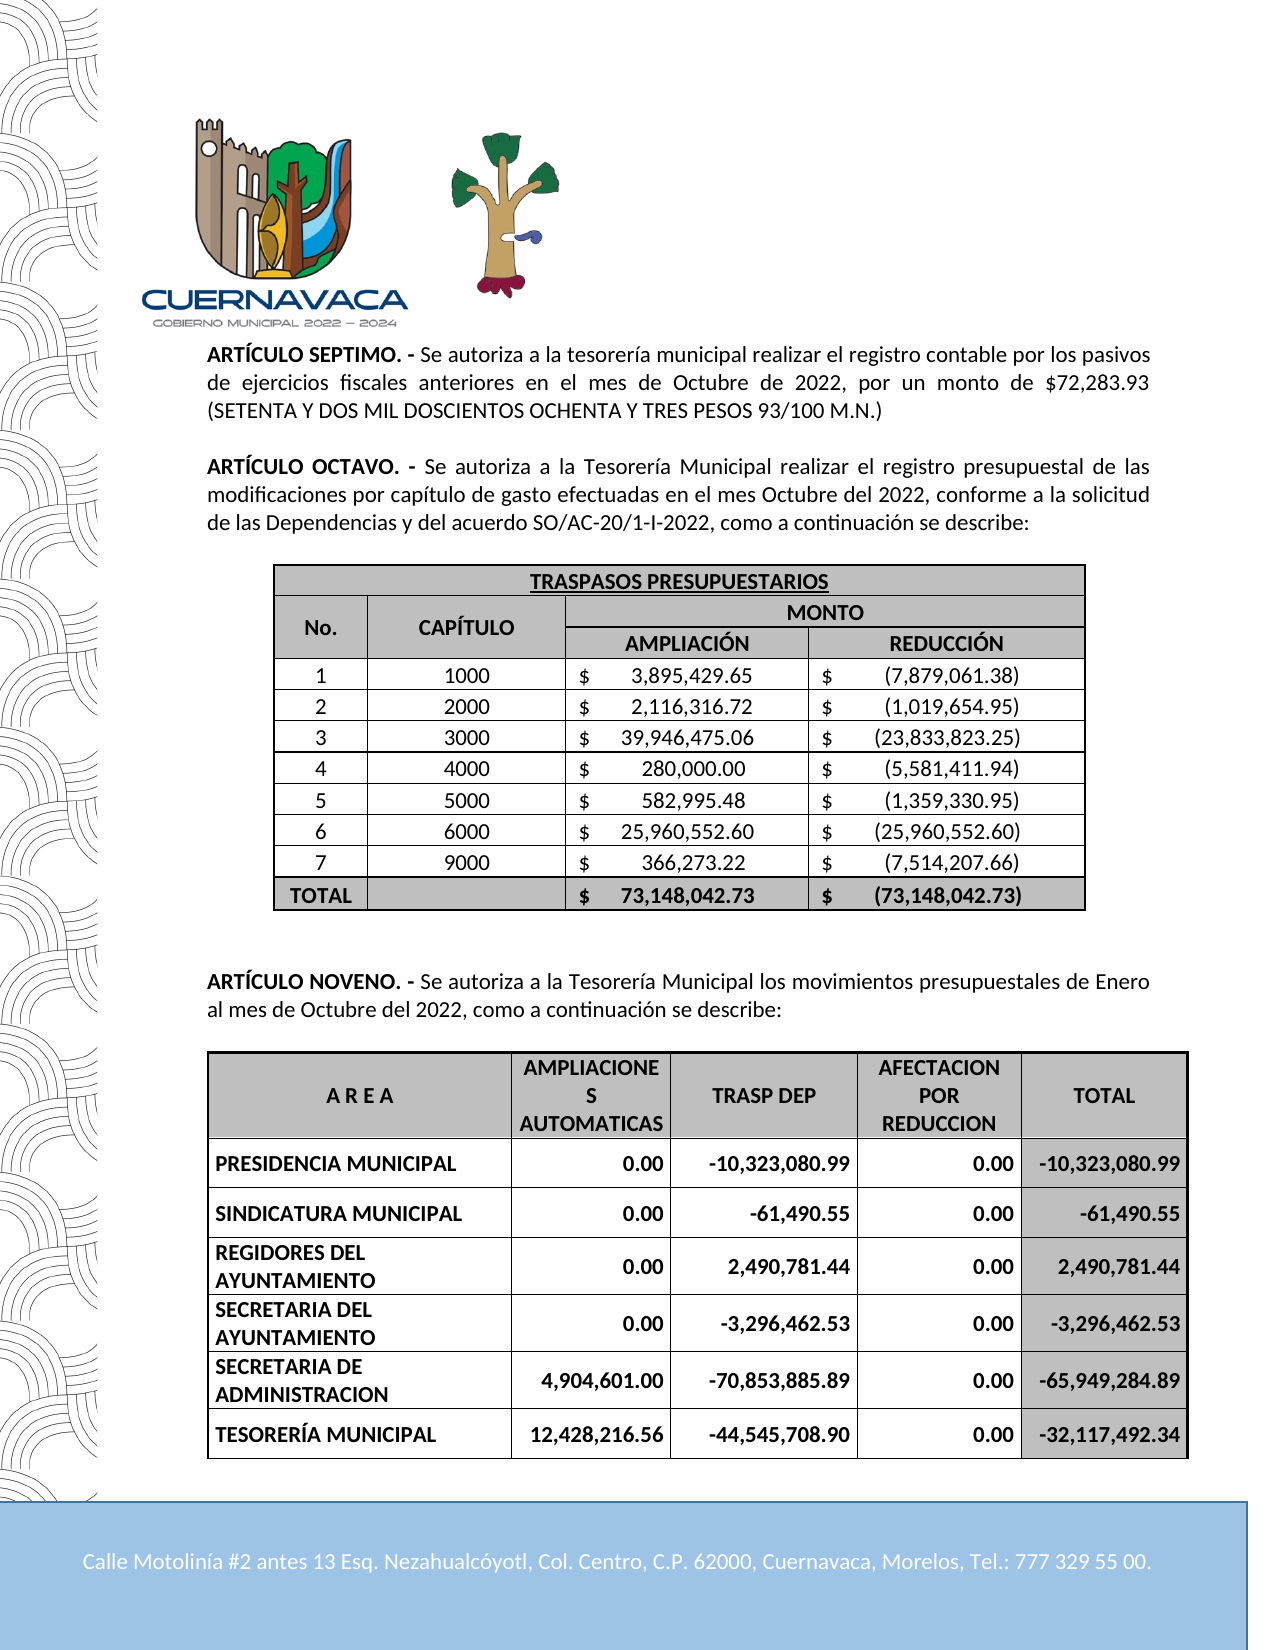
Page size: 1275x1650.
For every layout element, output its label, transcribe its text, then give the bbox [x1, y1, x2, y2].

table_cell 3000 [368, 721, 565, 751]
table_cell 0.00 [858, 1352, 1021, 1408]
table_cell -61,490.55 [1022, 1188, 1186, 1237]
table_cell 3 [275, 721, 367, 751]
table_cell MONTO [566, 596, 1084, 626]
table_cell [368, 878, 565, 909]
table_cell 1 [275, 659, 367, 689]
table_cell -10,323,080.99 [1022, 1139, 1186, 1187]
table_cell $ 39,946,475.06 [566, 721, 808, 751]
table_cell $ 3,895,429.65 [566, 659, 808, 689]
table_cell 0.00 [512, 1139, 670, 1187]
table_cell $ 2,116,316.72 [566, 690, 808, 720]
table_cell 5 [275, 784, 367, 814]
table_cell 0.00 [858, 1409, 1021, 1458]
table_cell REGIDORES DEL AYUNTAMIENTO [209, 1238, 511, 1294]
table_cell SECRETARIA DE ADMINISTRACION [209, 1352, 511, 1408]
table_cell AMPLIACIÓN [566, 628, 808, 658]
table_cell -3,296,462.53 [671, 1295, 857, 1351]
table_cell REDUCCIÓN [809, 628, 1084, 658]
table_cell $ 582,995.48 [566, 784, 808, 814]
table_cell $ (73,148,042.73) [809, 878, 1084, 909]
table_cell 9000 [368, 846, 565, 876]
table_cell No. [275, 596, 367, 658]
text ARTÍCULO SEPTIMO. - Se autoriza a la tesorería municipal realizar el registro contable por los pasivos de ejercicios fiscales anteriores en el mes de Octubre de 2022, por un monto de $72,283.93 (SETENTA Y DOS MIL DOSCIENTOS OCHENTA Y TRES PESOS 93/100 M.N.) [207, 340, 1152, 424]
table_cell $ (25,960,552.60) [809, 815, 1084, 845]
table_cell TOTAL [275, 878, 367, 909]
table_cell $ 280,000.00 [566, 753, 808, 783]
table_cell 2000 [368, 690, 565, 720]
table_cell 0.00 [858, 1238, 1021, 1294]
table_cell $ 366,273.22 [566, 846, 808, 876]
table_cell 0.00 [858, 1139, 1021, 1187]
table_cell SECRETARIA DEL AYUNTAMIENTO [209, 1295, 511, 1351]
text ARTÍCULO OCTAVO. - Se autoriza a la Tesorería Municipal realizar el registro presupuestal de las modificaciones por capítulo de gasto efectuadas en el mes Octubre del 2022, conforme a la solicitud de las Dependencias y del acuerdo SO/AC-20/1-I-2022, como a continuación se describe: [207, 452, 1152, 536]
table_cell SINDICATURA MUNICIPAL [209, 1188, 511, 1237]
picture [130, 104, 418, 345]
table_cell -10,323,080.99 [671, 1139, 857, 1187]
table_cell $ (7,514,207.66) [809, 846, 1084, 876]
table_cell $ (7,879,061.38) [809, 659, 1084, 689]
picture [440, 120, 570, 305]
table_cell 1000 [368, 659, 565, 689]
table_header TRASPASOS PRESUPUESTARIOS [275, 566, 1084, 595]
table_cell 6000 [368, 815, 565, 845]
table_cell 4,904,601.00 [512, 1352, 670, 1408]
table_cell TESORERÍA MUNICIPAL [209, 1409, 511, 1458]
table_cell $ (5,581,411.94) [809, 753, 1084, 783]
table_cell 2,490,781.44 [1022, 1238, 1186, 1294]
table_header A R E A [209, 1054, 511, 1137]
table_cell -44,545,708.90 [671, 1409, 857, 1458]
table_header TRASP DEP [671, 1054, 857, 1137]
table_cell 0.00 [512, 1188, 670, 1237]
table_cell $ (23,833,823.25) [809, 721, 1084, 751]
table_cell -70,853,885.89 [671, 1352, 857, 1408]
table_cell 0.00 [858, 1188, 1021, 1237]
table_cell $ 73,148,042.73 [566, 878, 808, 909]
text ARTÍCULO NOVENO. - Se autoriza a la Tesorería Municipal los movimientos presupuestales de Enero al mes de Octubre del 2022, como a continuación se describe: [207, 967, 1152, 1023]
table_cell -3,296,462.53 [1022, 1295, 1186, 1351]
table_header TOTAL [1022, 1054, 1186, 1137]
table_cell 0.00 [858, 1295, 1021, 1351]
table_cell -32,117,492.34 [1022, 1409, 1186, 1458]
table_header AMPLIACIONES AUTOMATICAS [512, 1054, 670, 1137]
table_cell PRESIDENCIA MUNICIPAL [209, 1139, 511, 1187]
table_cell -65,949,284.89 [1022, 1352, 1186, 1408]
table_cell 0.00 [512, 1238, 670, 1294]
table_cell 12,428,216.56 [512, 1409, 670, 1458]
table_cell $ (1,359,330.95) [809, 784, 1084, 814]
table_cell CAPÍTULO [368, 596, 565, 658]
table_cell $ 25,960,552.60 [566, 815, 808, 845]
table_header AFECTACION POR REDUCCION [858, 1054, 1021, 1137]
table_cell 2 [275, 690, 367, 720]
table_cell 0.00 [512, 1295, 670, 1351]
picture [0, 0, 98, 1501]
table_cell 2,490,781.44 [671, 1238, 857, 1294]
table_cell 6 [275, 815, 367, 845]
table_cell 4000 [368, 753, 565, 783]
table_cell 4 [275, 753, 367, 783]
table_cell 5000 [368, 784, 565, 814]
table_cell $ (1,019,654.95) [809, 690, 1084, 720]
table_cell 7 [275, 846, 367, 876]
table_cell -61,490.55 [671, 1188, 857, 1237]
